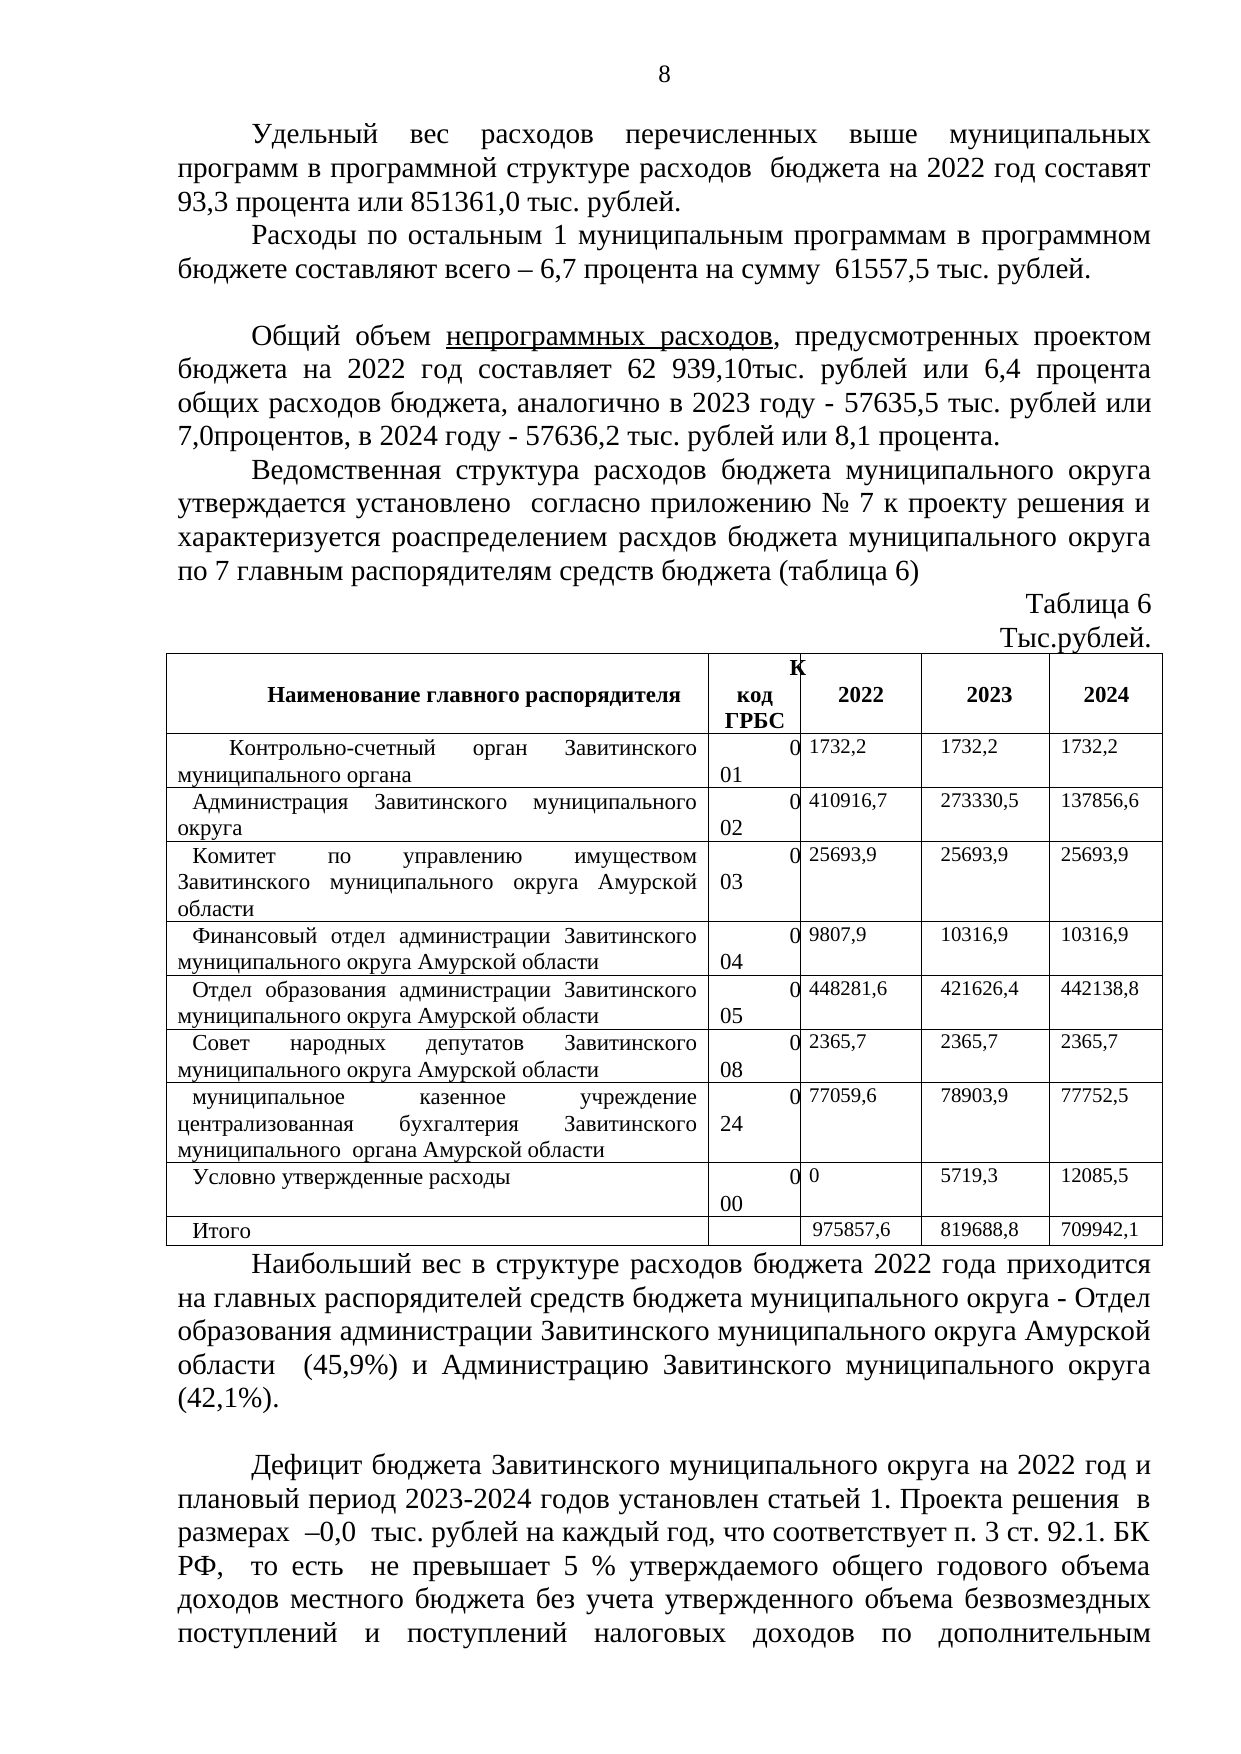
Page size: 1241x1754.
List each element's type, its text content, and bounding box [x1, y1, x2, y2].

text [177, 1447, 1152, 1649]
table_cell 77752,5 [1050, 1083, 1162, 1162]
table_cell 77059,6 [801, 1083, 921, 1162]
table_cell 25693,9 [922, 842, 1049, 921]
table_header Наименование главного распорядителя [167, 654, 708, 733]
table_cell Итого [167, 1217, 708, 1245]
table_cell 1732,2 [1050, 734, 1162, 787]
table_cell 1732,2 [801, 734, 921, 787]
table_cell 003 [709, 842, 800, 921]
table_cell 137856,6 [1050, 788, 1162, 841]
table_cell 709942,1 [1050, 1217, 1162, 1245]
table_cell 000 [709, 1163, 800, 1216]
table_cell 448281,6 [801, 976, 921, 1028]
table_cell 410916,7 [801, 788, 921, 841]
table_cell 25693,9 [801, 842, 921, 921]
table_header 2023 [922, 654, 1049, 733]
table_cell 004 [709, 922, 800, 975]
text Ведомственная структура расходов бюджета муниципального округа утверждается установлено согласно приложению № 7 к проекту решения и характеризуется роаспределением расхдов бюджета муниципального округа по 7 главным распорядителям средств бюджета (таблица 6) [177, 452, 1152, 586]
table_cell 10316,9 [1050, 922, 1162, 975]
table_cell 2365,7 [801, 1030, 921, 1082]
table_cell 421626,4 [922, 976, 1049, 1028]
table_header Ккод ГРБС [709, 654, 800, 733]
table_cell 5719,3 [922, 1163, 1049, 1216]
table_cell Условно утвержденные расходы [167, 1163, 708, 1216]
table_cell [709, 1217, 800, 1245]
table_cell Комитет по управлению имуществом Завитинского муниципального округа Амурской области [167, 842, 708, 921]
table_cell Финансовый отдел администрации Завитинского муниципального округа Амурской области [167, 922, 708, 975]
table_header 2022 [801, 654, 921, 733]
table_cell 005 [709, 976, 800, 1028]
table_cell Отдел образования администрации Завитинского муниципального округа Амурской области [167, 976, 708, 1028]
table_cell 10316,9 [922, 922, 1049, 975]
table_cell 9807,9 [801, 922, 921, 975]
table_cell 0 [801, 1163, 921, 1216]
table_cell 1732,2 [922, 734, 1049, 787]
table_cell 12085,5 [1050, 1163, 1162, 1216]
text Наибольший вес в структуре расходов бюджета 2022 года приходится на главных распорядителей средств бюджета муниципального округа - Отдел образования администрации Завитинского муниципального округа Амурской области (45,9%) и Администрацию Завитинского муниципального округа (42,1%). [177, 1246, 1152, 1414]
table_cell Администрация Завитинского муниципального округа [167, 788, 708, 841]
table_cell 2365,7 [922, 1030, 1049, 1082]
table_cell 024 [709, 1083, 800, 1162]
text Общий объем непрограммных расходов, предусмотренных проектом бюджета на 2022 год составляет 62 939,10тыс. рублей или 6,4 процента общих расходов бюджета, аналогично в 2023 году - 57635,5 тыс. рублей или 7,0процентов, в 2024 году - 57636,2 тыс. рублей или 8,1 процента. [177, 318, 1152, 452]
text Расходы по остальным 1 муниципальным программам в программном бюджете составляют всего – 6,7 процента на сумму 61557,5 тыс. рублей. [177, 217, 1152, 284]
table_cell 001 [709, 734, 800, 787]
table_cell Совет народных депутатов Завитинского муниципального округа Амурской области [167, 1030, 708, 1082]
table_cell Контрольно-счетный орган Завитинского муниципального органа [167, 734, 708, 787]
table_header 2024 [1050, 654, 1162, 733]
table_cell муниципальное казенное учреждение централизованная бухгалтерия Завитинского муниципального органа Амурской области [167, 1083, 708, 1162]
table_cell 78903,9 [922, 1083, 1049, 1162]
table_cell 975857,6 [801, 1217, 921, 1245]
table_cell 442138,8 [1050, 976, 1162, 1028]
table_cell 25693,9 [1050, 842, 1162, 921]
table_cell 008 [709, 1030, 800, 1082]
text Тыс.рублей. [177, 620, 1152, 653]
table_cell 273330,5 [922, 788, 1049, 841]
text Таблица 6 [177, 586, 1152, 620]
table_cell 2365,7 [1050, 1030, 1162, 1082]
text Удельный вес расходов перечисленных выше муниципальных программ в программной структуре расходов бюджета на 2022 год составят 93,3 процента или 851361,0 тыс. рублей. [177, 117, 1152, 217]
table_cell 002 [709, 788, 800, 841]
table_cell 819688,8 [922, 1217, 1049, 1245]
